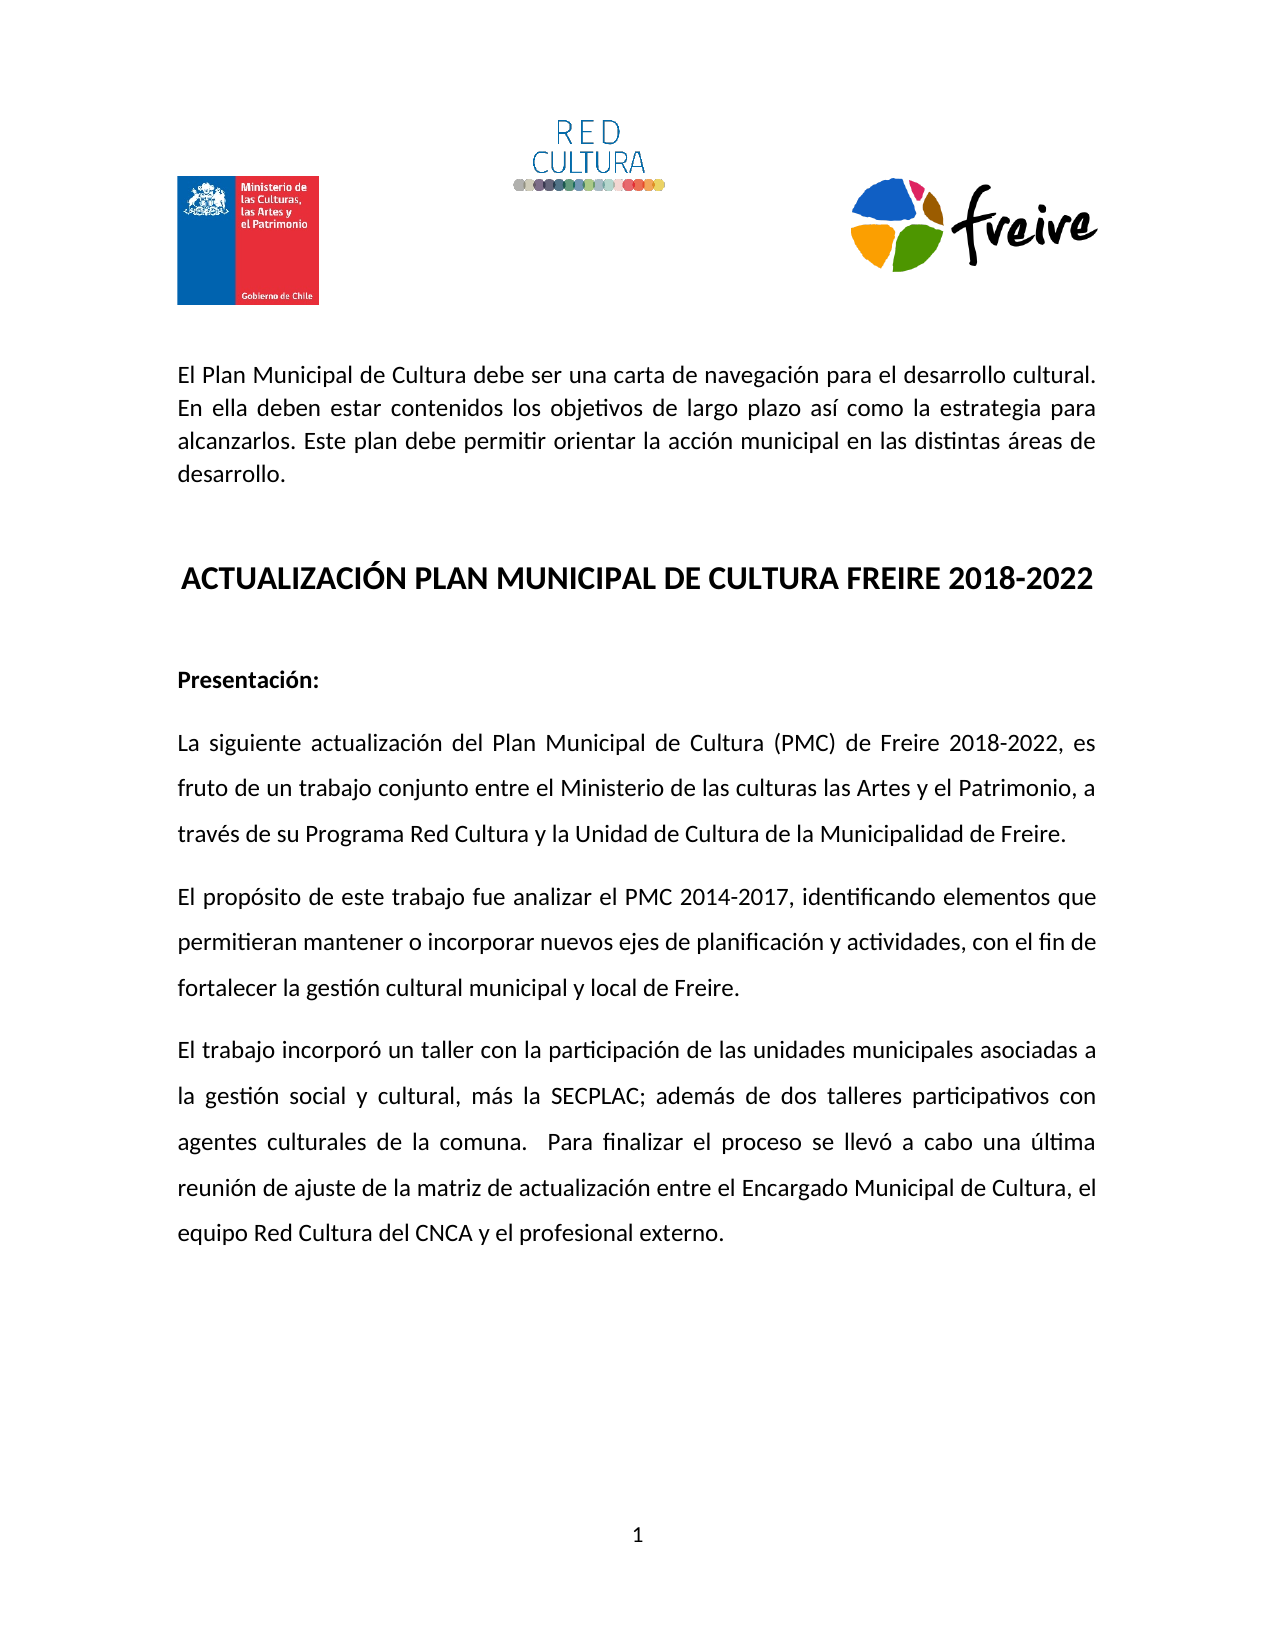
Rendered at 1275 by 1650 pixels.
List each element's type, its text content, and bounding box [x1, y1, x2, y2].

text Presentación: [177, 664, 1098, 695]
picture [177, 176, 319, 305]
text ACTUALIZACIÓN PLAN MUNICIPAL DE CULTURA FREIRE 2018-2022 [177, 557, 1098, 598]
text El Plan Municipal de Cultura debe ser una carta de navegación para el desarrollo cultural. En ella deben estar contenidos los objetivos de largo plazo así como la estrategia para alcanzarlos. Este plan debe permitir orientar la acción municipal en las distintas áreas de desarrollo. [177, 359, 1098, 488]
picture [490, 91, 693, 218]
picture [851, 178, 1098, 272]
text La siguiente actualización del Plan Municipal de Cultura (PMC) de Freire 2018-2022, es fruto de un trabajo conjunto entre el Ministerio de las culturas las Artes y el Patrimonio, a través de su Programa Red Cultura y la Unidad de Cultura de la Municipalidad de Freire. [177, 727, 1098, 849]
text El propósito de este trabajo fue analizar el PMC 2014-2017, identificando elementos que permitieran mantener o incorporar nuevos ejes de planificación y actividades, con el fin de fortalecer la gestión cultural municipal y local de Freire. [177, 881, 1098, 1003]
text El trabajo incorporó un taller con la participación de las unidades municipales asociadas a la gestión social y cultural, más la SECPLAC; además de dos talleres participativos con agentes culturales de la comuna. Para finalizar el proceso se llevó a cabo una última reunión de ajuste de la matriz de actualización entre el Encargado Municipal de Cultura, el equipo Red Cultura del CNCA y el profesional externo. [177, 1034, 1098, 1248]
